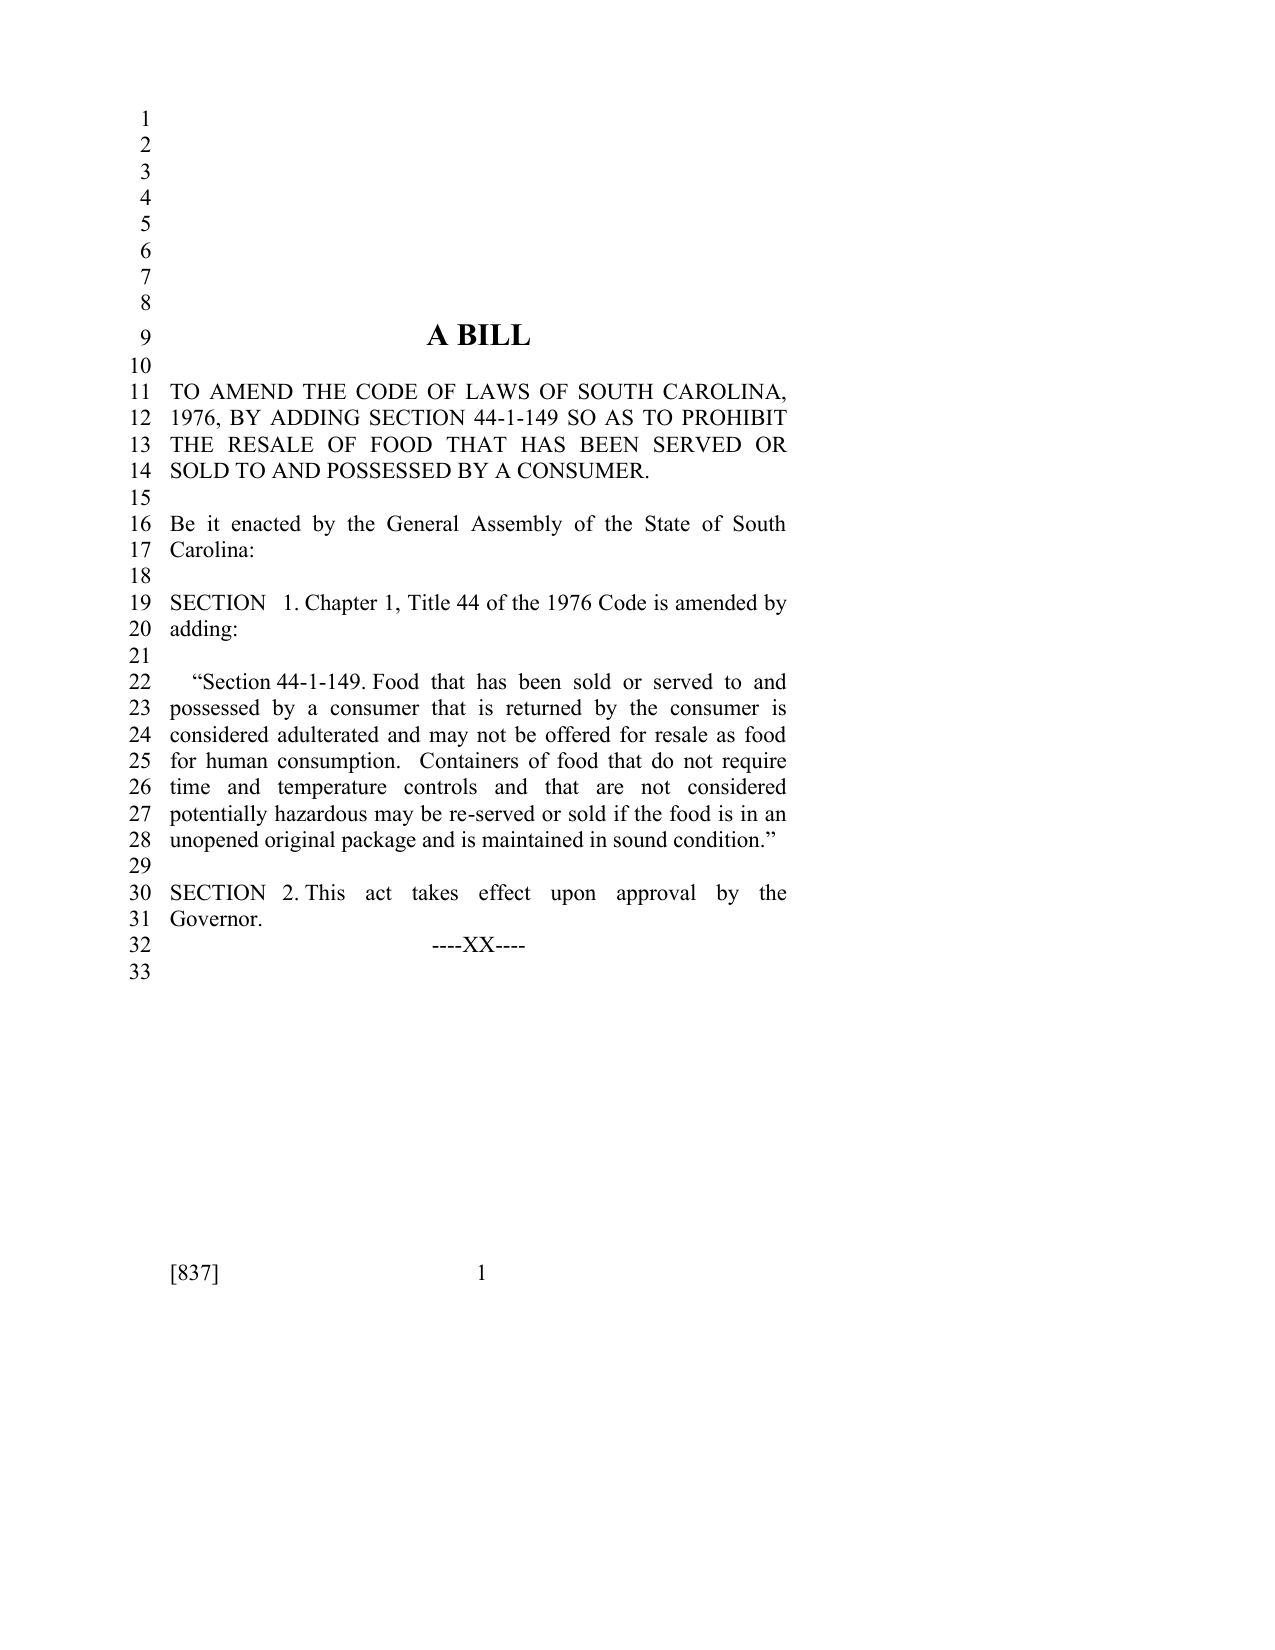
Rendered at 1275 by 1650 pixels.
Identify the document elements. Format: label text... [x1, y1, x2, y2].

text TO AMEND THE CODE OF LAWS OF SOUTH CAROLINA, 1976, BY ADDING SECTION 44-1-149 SO AS TO PROHIBIT THE RESALE OF FOOD THAT HAS BEEN SERVED OR SOLD TO AND POSSESSED BY A CONSUMER. [169, 378, 787, 483]
text SECTION 2. This act takes effect upon approval by the Governor. [169, 879, 787, 932]
text SECTION 1. Chapter 1, Title 44 of the 1976 Code is amended by adding: [169, 589, 787, 642]
text ----XX---- [169, 932, 787, 958]
text “Section 44-1-149. Food that has been sold or served to and possessed by a consumer that is returned by the consumer is considered adulterated and may not be offered for resale as food for human consumption. Containers of food that do not require time and temperature controls and that are not considered potentially hazardous may be re-served or sold if the food is in an unopened original package and is maintained in sound condition.” [169, 668, 787, 852]
text A BILL [169, 316, 787, 352]
text Be it enacted by the General Assembly of the State of South Carolina: [169, 510, 787, 563]
